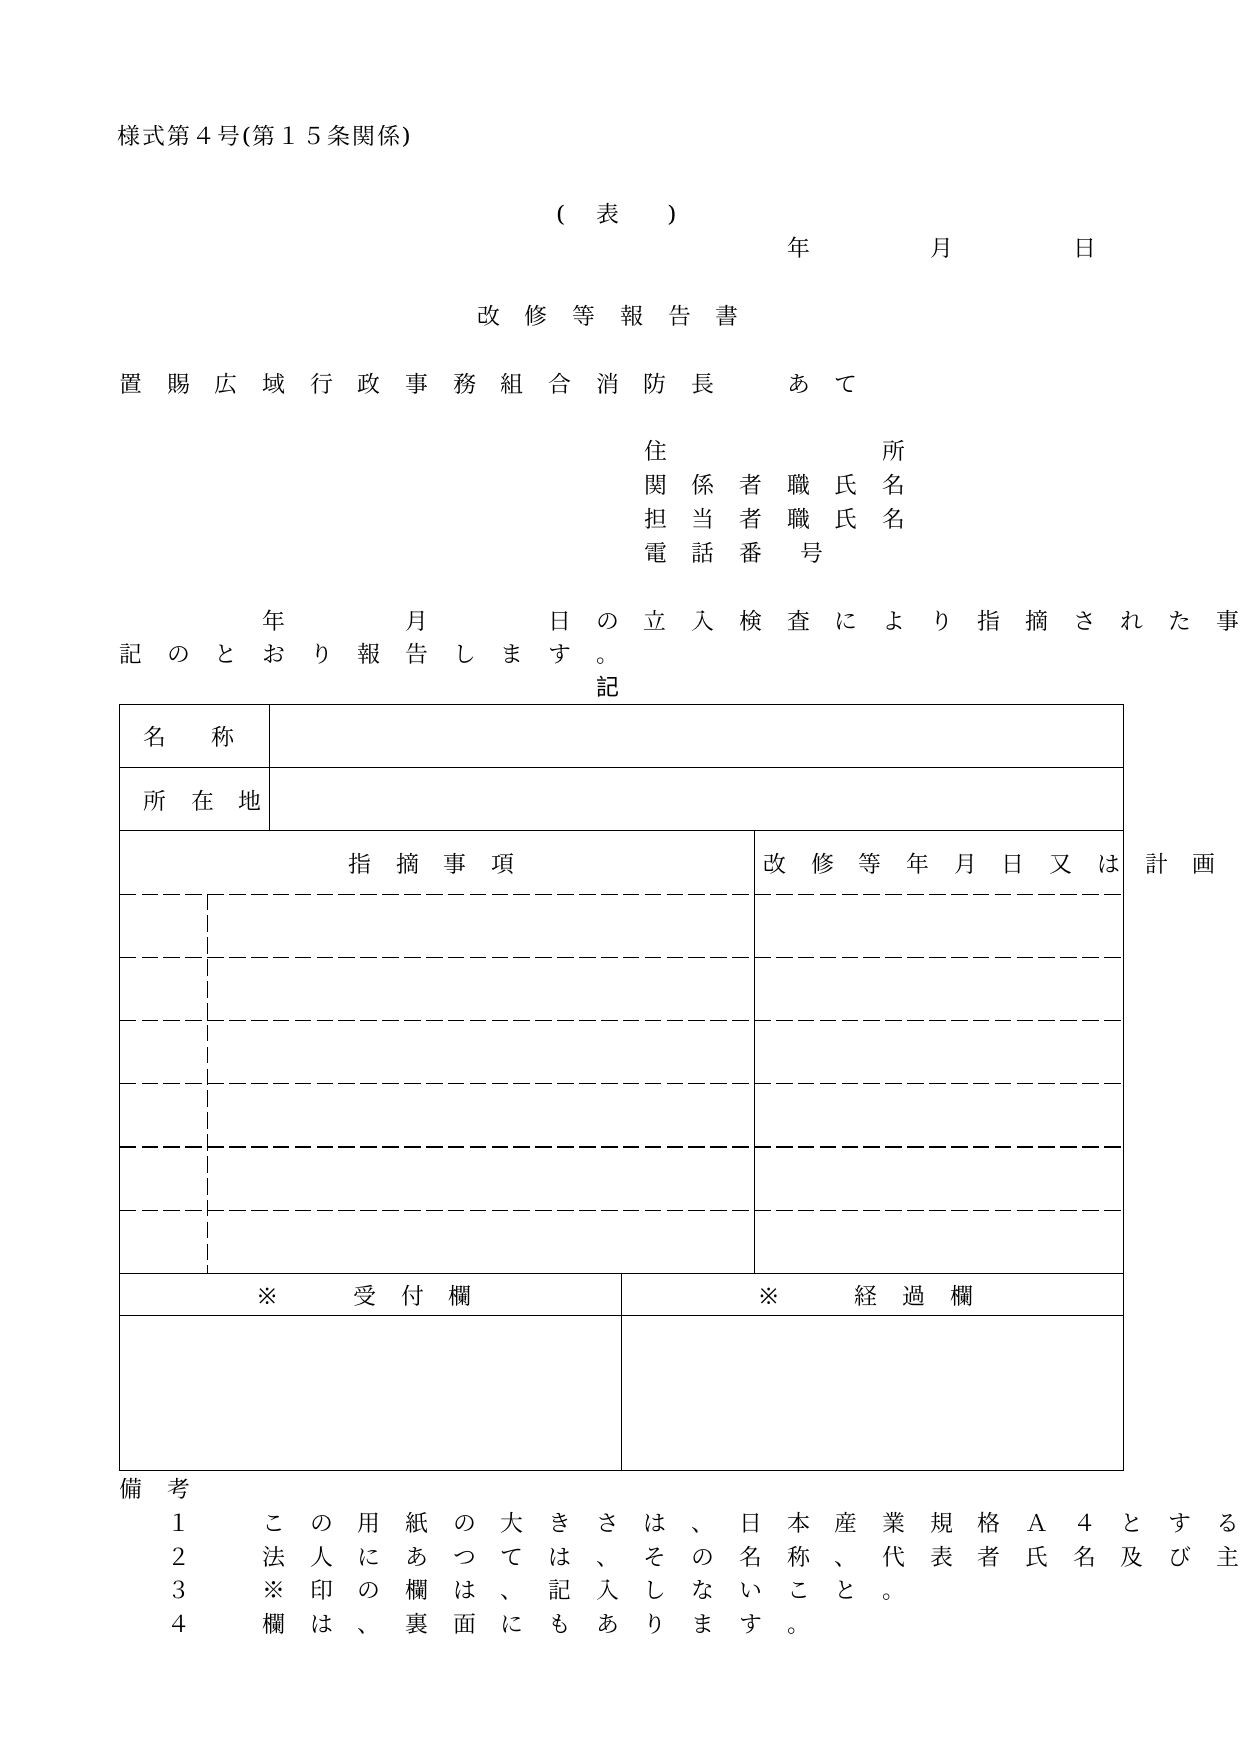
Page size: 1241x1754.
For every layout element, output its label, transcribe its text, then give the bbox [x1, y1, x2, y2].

table_cell [120, 1083, 208, 1146]
table_cell [208, 894, 754, 957]
text 電話番号 [119, 534, 1121, 568]
table_cell 指摘事項 [120, 831, 754, 893]
table_header [270, 705, 1123, 767]
table_cell [208, 1020, 754, 1083]
text ４ 欄は、裏面にもあります。 [118, 1606, 1121, 1640]
text ２ 法人にあつては、その名称、代表者氏名及び主たる事業所の所在地を記入すること。 [118, 1538, 1121, 1572]
text 備考 [118, 1471, 1121, 1504]
table_cell [120, 1020, 208, 1083]
table_cell [755, 1146, 1123, 1210]
table_cell [622, 1316, 1123, 1469]
table_cell [120, 1146, 208, 1210]
table_cell 改修等年月日又は計画内容 [755, 831, 1123, 893]
text 記 [119, 670, 1121, 704]
table_cell ※ 受付欄 [120, 1274, 621, 1315]
table_cell [755, 894, 1123, 957]
table_cell [120, 894, 208, 957]
text 担当者職氏名 ㊞ [119, 501, 1121, 534]
text 関係者職氏名 ㊞ [119, 467, 1121, 501]
text (表) [118, 196, 1121, 230]
table_cell ※ 経過欄 [622, 1274, 1123, 1315]
text １ この用紙の大きさは、日本産業規格Ａ４とすること。 [118, 1504, 1121, 1538]
table_cell [208, 957, 754, 1020]
table_cell [120, 1210, 208, 1273]
text 年 月 日の立入検査により指摘された事項の改修結果及び改修計画について、下記のとおり報告します。 [118, 602, 1121, 670]
table_cell [208, 1210, 754, 1273]
text 年 月 日 [118, 230, 1121, 264]
table_header 名称 [120, 705, 269, 767]
table_cell [755, 1020, 1123, 1083]
text 改修等報告書 [118, 298, 1121, 331]
text ３ ※印の欄は、記入しないこと。 [118, 1572, 1121, 1606]
table_cell [755, 1083, 1123, 1146]
table_cell 所在地 [120, 768, 269, 830]
text 置賜広域行政事務組合消防長 あて [118, 365, 1121, 399]
table_cell [120, 957, 208, 1020]
text 住 所 [119, 433, 1121, 467]
table_cell [755, 957, 1123, 1020]
table_cell [208, 1146, 754, 1210]
table_cell [120, 1316, 621, 1469]
table_cell [270, 768, 1123, 830]
table_cell [208, 1083, 754, 1146]
table_cell [755, 1210, 1123, 1273]
